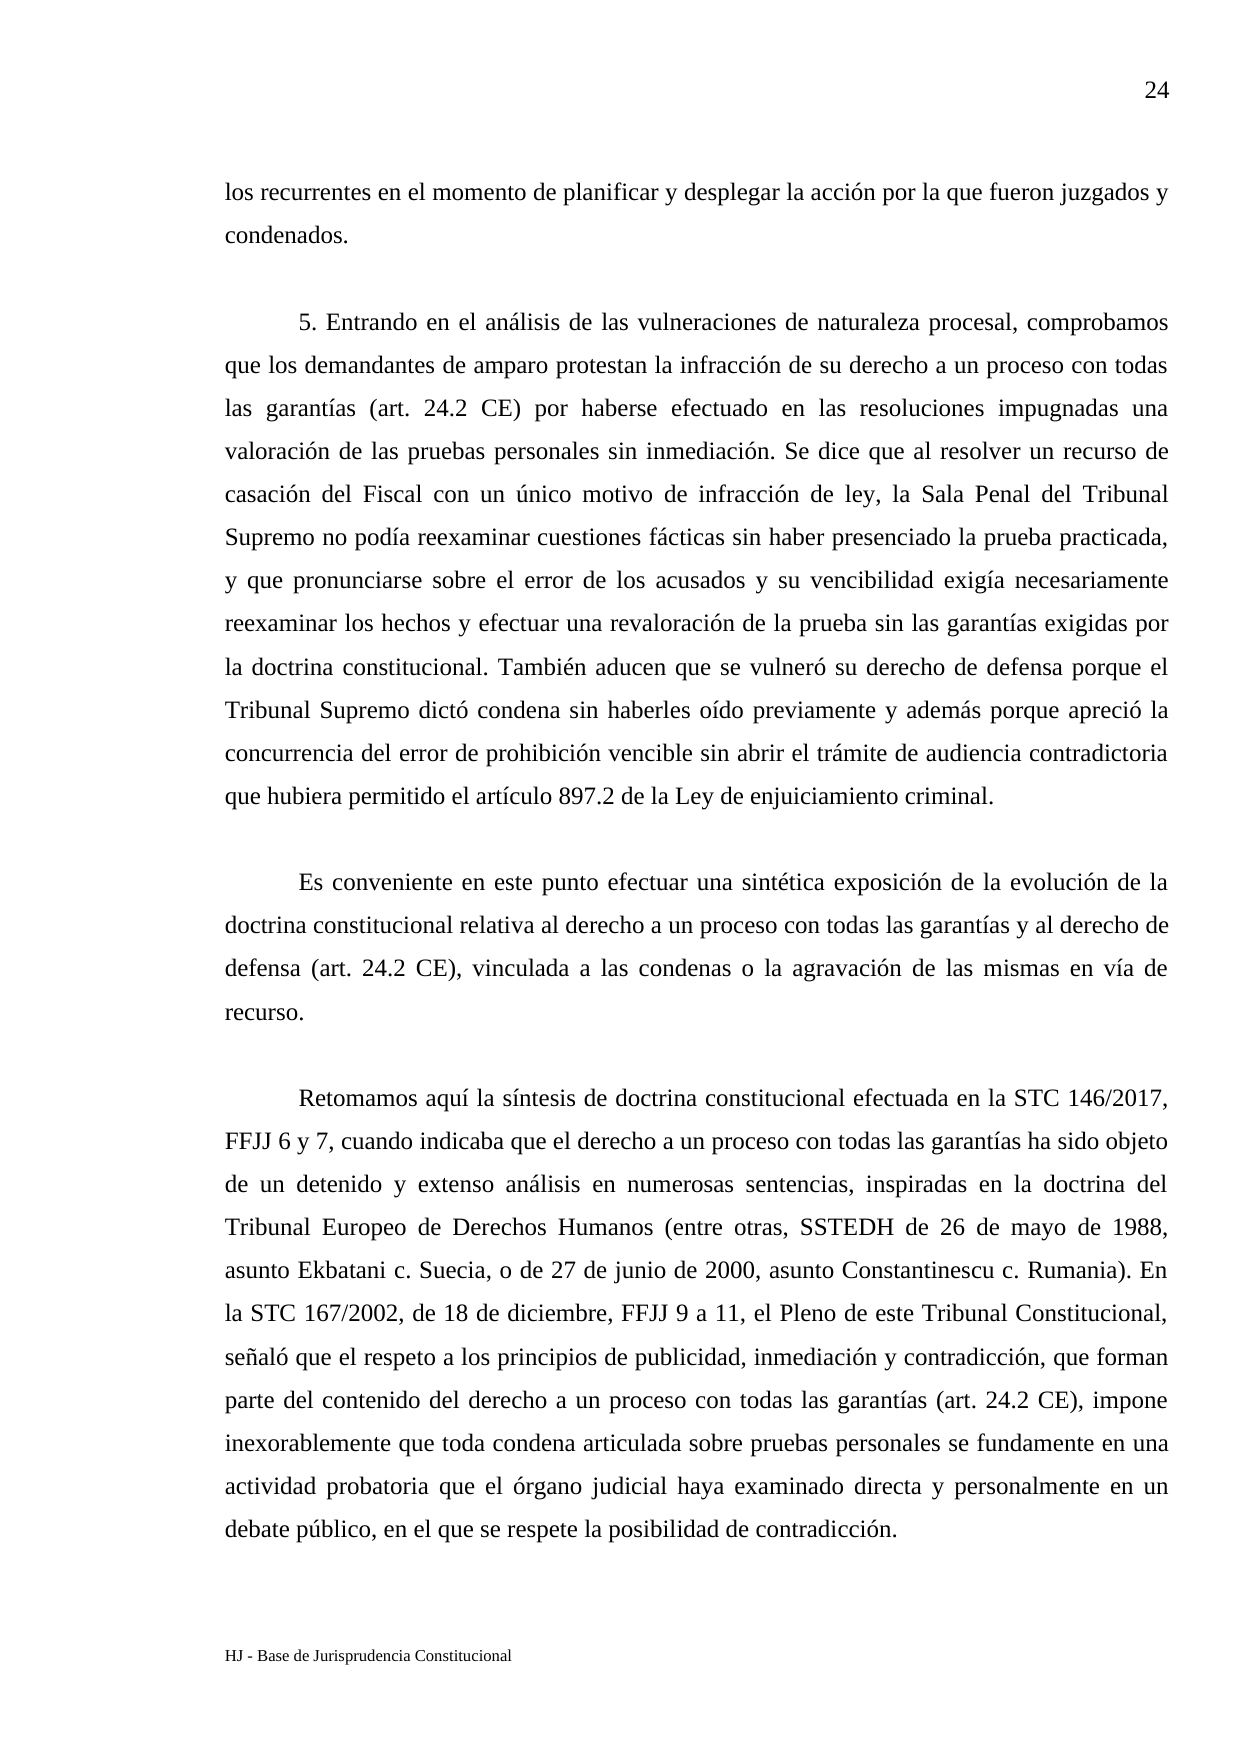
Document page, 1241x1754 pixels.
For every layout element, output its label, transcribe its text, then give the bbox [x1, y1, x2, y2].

text 5. Entrando en el análisis de las vulneraciones de naturaleza procesal, comprobamos que los demandantes de amparo protestan la infracción de su derecho a un proceso con todas las garantías (art. 24.2 CE) por haberse efectuado en las resoluciones impugnadas una valoración de las pruebas personales sin inmediación. Se dice que al resolver un recurso de casación del Fiscal con un único motivo de infracción de ley, la Sala Penal del Tribunal Supremo no podía reexaminar cuestiones fácticas sin haber presenciado la prueba practicada, y que pronunciarse sobre el error de los acusados y su vencibilidad exigía necesariamente reexaminar los hechos y efectuar una revaloración de la prueba sin las garantías exigidas por la doctrina constitucional. También aducen que se vulneró su derecho de defensa porque el Tribunal Supremo dictó condena sin haberles oído previamente y además porque apreció la concurrencia del error de prohibición vencible sin abrir el trámite de audiencia contradictoria que hubiera permitido el artículo 897.2 de la Ley de enjuiciamiento criminal. [224, 307, 1169, 810]
text Es conveniente en este punto efectuar una sintética exposición de la evolución de la doctrina constitucional relativa al derecho a un proceso con todas las garantías y al derecho de defensa (art. 24.2 CE), vinculada a las condenas o la agravación de las mismas en vía de recurso. [224, 867, 1169, 1025]
text Retomamos aquí la síntesis de doctrina constitucional efectuada en la STC 146/2017, FFJJ 6 y 7, cuando indicaba que el derecho a un proceso con todas las garantías ha sido objeto de un detenido y extenso análisis en numerosas sentencias, inspiradas en la doctrina del Tribunal Europeo de Derechos Humanos (entre otras, SSTEDH de 26 de mayo de 1988, asunto Ekbatani c. Suecia, o de 27 de junio de 2000, asunto Constantinescu c. Rumania). En la STC 167/2002, de 18 de diciembre, FFJJ 9 a 11, el Pleno de este Tribunal Constitucional, señaló que el respeto a los principios de publicidad, inmediación y contradicción, que forman parte del contenido del derecho a un proceso con todas las garantías (art. 24.2 CE), impone inexorablemente que toda condena articulada sobre pruebas personales se fundamente en una actividad probatoria que el órgano judicial haya examinado directa y personalmente en un debate público, en el que se respete la posibilidad de contradicción. [224, 1083, 1169, 1543]
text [224, 177, 1169, 249]
